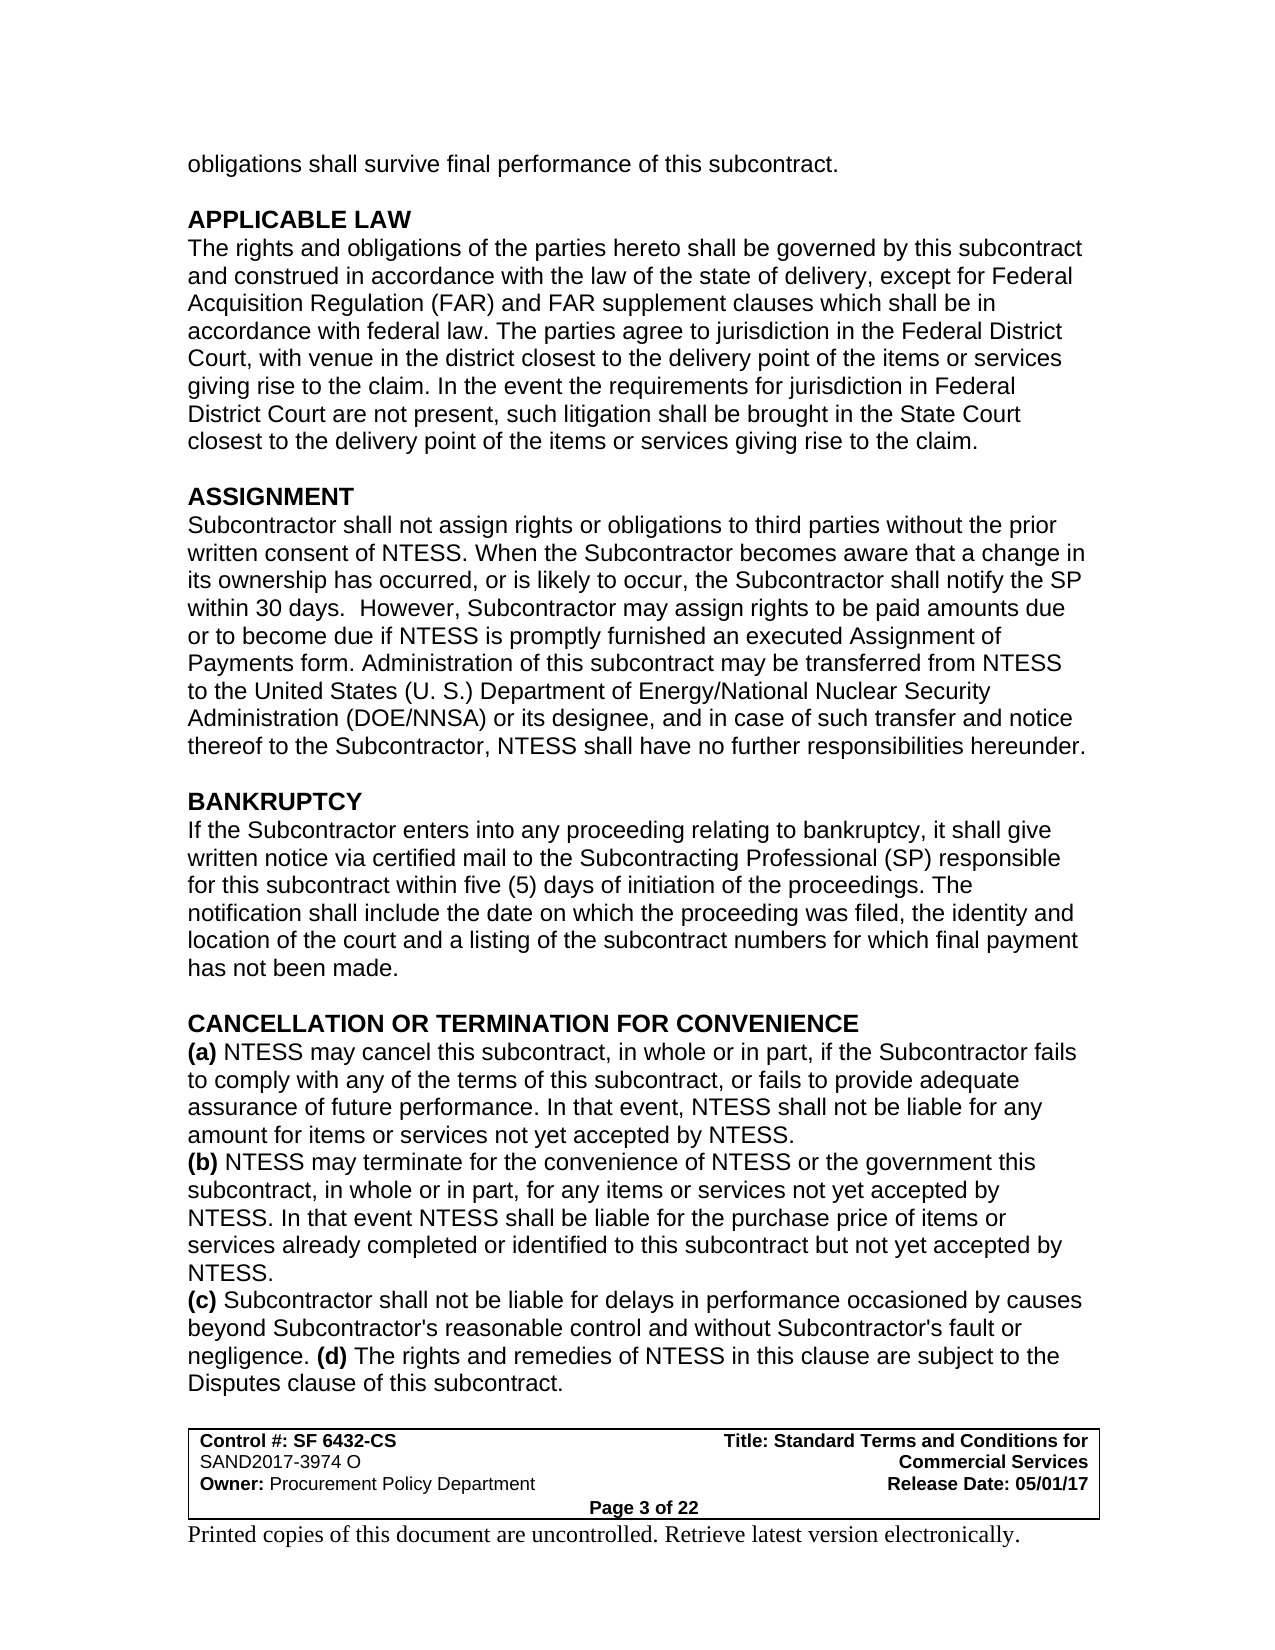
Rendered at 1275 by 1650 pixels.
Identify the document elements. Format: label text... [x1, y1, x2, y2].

text Subcontractor shall not assign rights or obligations to third parties without the prior written consent of NTESS. When the Subcontractor becomes aware that a change in its ownership has occurred, or is likely to occur, the Subcontractor shall notify the SP within 30 days. However, Subcontractor may assign rights to be paid amounts due or to become due if NTESS is promptly furnished an executed Assignment of Payments form. Administration of this subcontract may be transferred from NTESS to the United States (U. S.) Department of Energy/National Nuclear Security Administration (DOE/NNSA) or its designee, and in case of such transfer and notice thereof to the Subcontractor, NTESS shall have no further responsibilities hereunder. [187, 511, 1087, 759]
text (b) NTESS may terminate for the convenience of NTESS or the government this subcontract, in whole or in part, for any items or services not yet accepted by NTESS. In that event NTESS shall be liable for the purchase price of items or services already completed or identified to this subcontract but not yet accepted by NTESS. [187, 1148, 1087, 1286]
text If the Subcontractor enters into any proceeding relating to bankruptcy, it shall give written notice via certified mail to the Subcontracting Professional (SP) responsible for this subcontract within five (5) days of initiation of the proceedings. The notification shall include the date on which the proceeding was filed, the identity and location of the court and a listing of the subcontract numbers for which final payment has not been made. [187, 816, 1087, 982]
text (a) NTESS may cancel this subcontract, in whole or in part, if the Subcontractor fails to comply with any of the terms of this subcontract, or fails to provide adequate assurance of future performance. In that event, NTESS shall not be liable for any amount for items or services not yet accepted by NTESS. [187, 1038, 1087, 1148]
subtitle CANCELLATION OR TERMINATION FOR CONVENIENCE [187, 1009, 1087, 1038]
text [187, 150, 1087, 178]
subtitle BANKRUPTCY [187, 787, 1087, 816]
text The rights and obligations of the parties hereto shall be governed by this subcontract and construed in accordance with the law of the state of delivery, except for Federal Acquisition Regulation (FAR) and FAR supplement clauses which shall be in accordance with federal law. The parties agree to jurisdiction in the Federal District Court, with venue in the district closest to the delivery point of the items or services giving rise to the claim. In the event the requirements for jurisdiction in Federal District Court are not present, such litigation shall be brought in the State Court closest to the delivery point of the items or services giving rise to the claim. [187, 234, 1087, 455]
subtitle APPLICABLE LAW [187, 205, 1087, 234]
subtitle ASSIGNMENT [187, 482, 1087, 511]
text (c) Subcontractor shall not be liable for delays in performance occasioned by causes beyond Subcontractor's reasonable control and without Subcontractor's fault or negligence. (d) The rights and remedies of NTESS in this clause are subject to the Disputes clause of this subcontract. [187, 1286, 1087, 1397]
